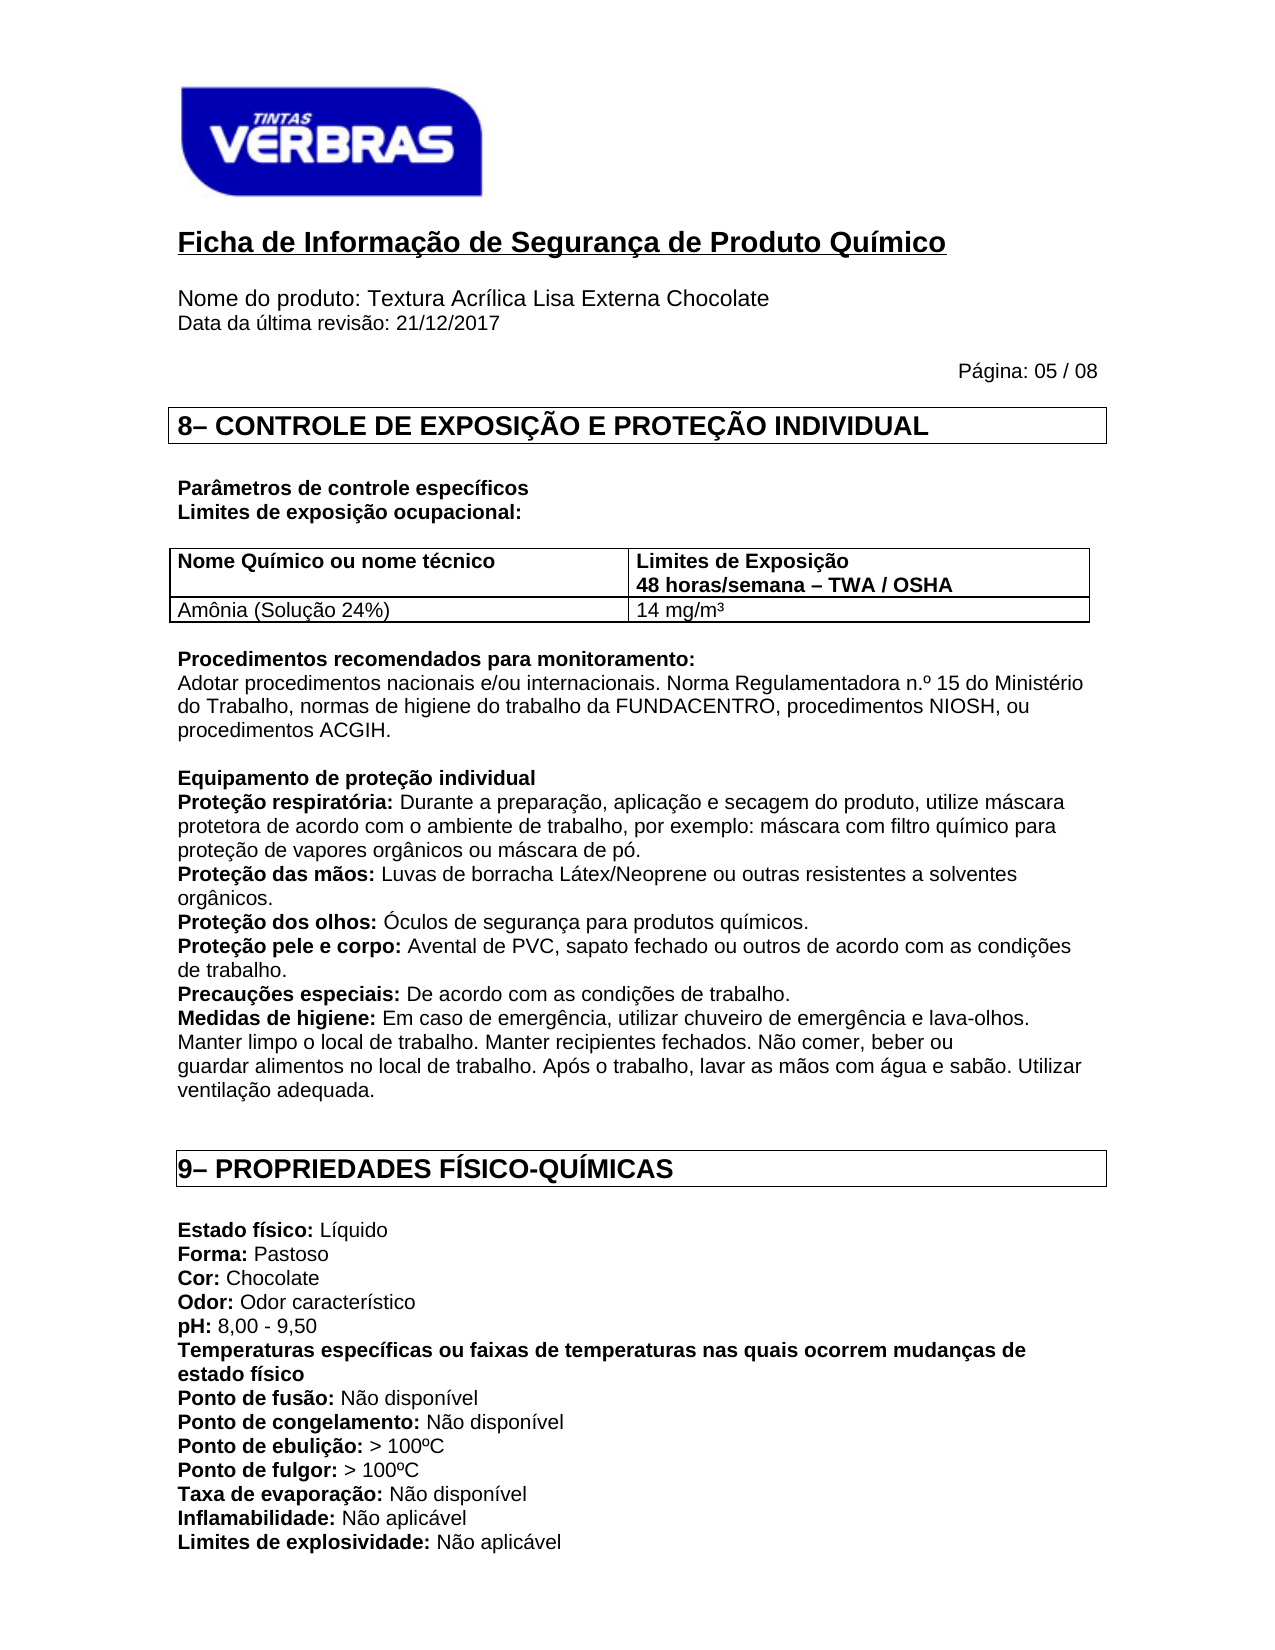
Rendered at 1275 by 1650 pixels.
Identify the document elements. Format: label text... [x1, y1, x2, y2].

text Proteção respiratória: Durante a preparação, aplicação e secagem do produto, utilize máscara [177, 790, 1098, 814]
table_cell 14 mg/m³ [629, 598, 1089, 621]
text Ponto de fulgor: > 100ºC [177, 1458, 1098, 1482]
text pH: 8,00 - 9,50 [177, 1314, 1098, 1338]
table_cell Amônia (Solução 24%) [171, 598, 628, 621]
text Página: 05 / 08 [177, 359, 1098, 383]
text Limites de exposição ocupacional: [177, 499, 1098, 523]
text Ponto de fusão: Não disponível [177, 1386, 1098, 1410]
text Inflamabilidade: Não aplicável [177, 1506, 1098, 1530]
text Estado físico: Líquido [177, 1218, 1098, 1242]
text Temperaturas específicas ou faixas de temperaturas nas quais ocorrem mudanças de estado físico [177, 1338, 1098, 1386]
text Parâmetros de controle específicos [177, 476, 1098, 499]
text Proteção dos olhos: Óculos de segurança para produtos químicos. [177, 910, 1098, 934]
text Precauções especiais: De acordo com as condições de trabalho. [177, 982, 1098, 1006]
text Proteção das mãos: Luvas de borracha Látex/Neoprene ou outras resistentes a solventes orgânicos. [177, 862, 1098, 910]
text guardar alimentos no local de trabalho. Após o trabalho, lavar as mãos com água e sabão. Utilizar ventilação adequada. [177, 1054, 1098, 1102]
text Ponto de ebulição: > 100ºC [177, 1434, 1098, 1458]
text Forma: Pastoso [177, 1242, 1098, 1266]
text Cor: Chocolate [177, 1266, 1098, 1290]
text Taxa de evaporação: Não disponível [177, 1482, 1098, 1506]
text Proteção pele e corpo: Avental de PVC, sapato fechado ou outros de acordo com as condições de trabalho. [177, 934, 1098, 982]
text Limites de explosividade: Não aplicável [177, 1530, 1098, 1554]
text Procedimentos recomendados para monitoramento: [177, 646, 1098, 670]
table_header Limites de Exposição 48 horas/semana – TWA / OSHA [629, 549, 1089, 596]
text 9– PROPRIEDADES FÍSICO-QUÍMICAS [177, 1151, 1106, 1186]
table_header Nome Químico ou nome técnico [171, 549, 628, 596]
picture [177, 73, 487, 216]
text protetora de acordo com o ambiente de trabalho, por exemplo: máscara com filtro químico para proteção de vapores orgânicos ou máscara de pó. [177, 814, 1098, 862]
text Ponto de congelamento: Não disponível [177, 1410, 1098, 1434]
text 8– CONTROLE DE EXPOSIÇÃO E PROTEÇÃO INDIVIDUAL [169, 408, 1106, 443]
text Equipamento de proteção individual [177, 766, 1098, 790]
text Adotar procedimentos nacionais e/ou internacionais. Norma Regulamentadora n.º 15 do Ministério do Trabalho, normas de higiene do trabalho da FUNDACENTRO, procedimentos NIOSH, ou procedimentos ACGIH. [177, 670, 1098, 742]
text Medidas de higiene: Em caso de emergência, utilizar chuveiro de emergência e lava-olhos. Manter limpo o local de trabalho. Manter recipientes fechados. Não comer, beber ou [177, 1006, 1098, 1054]
text Odor: Odor característico [177, 1290, 1098, 1314]
